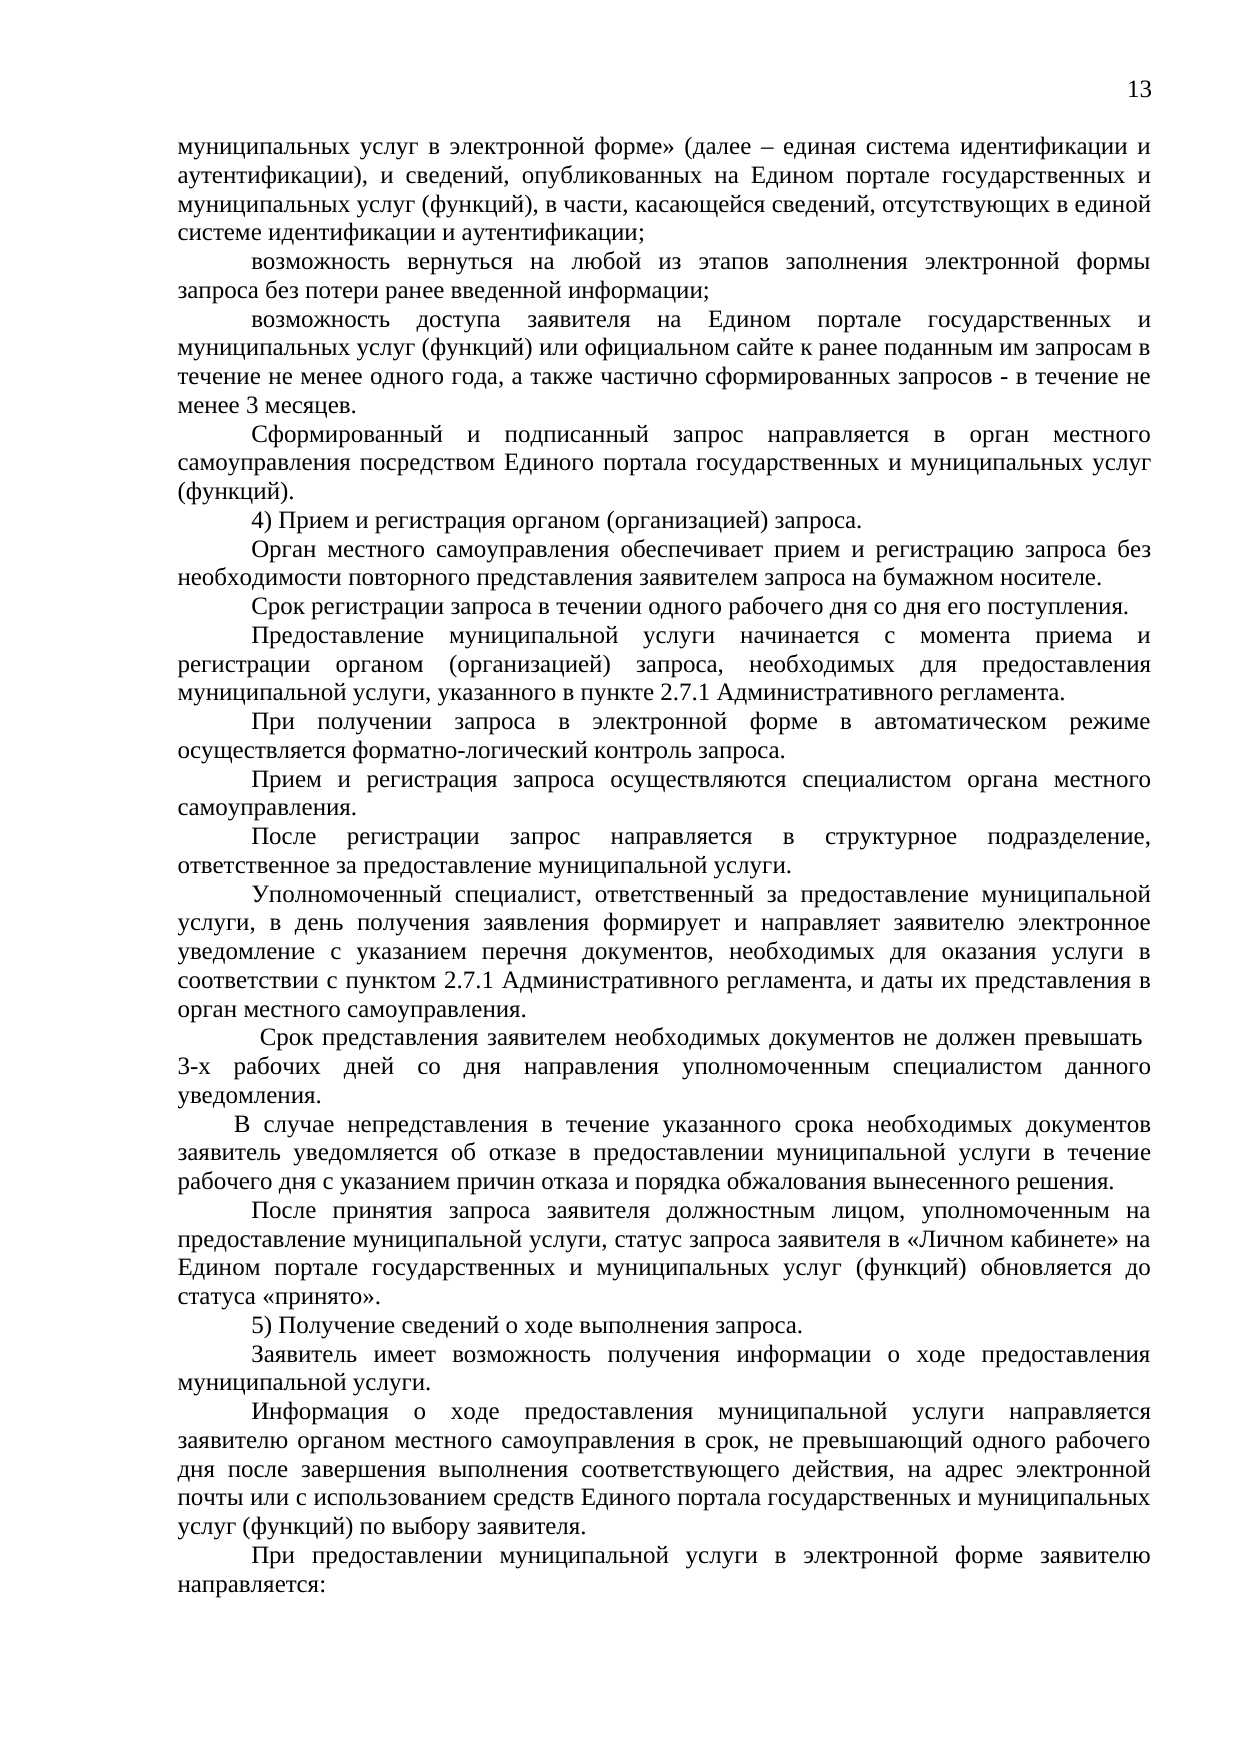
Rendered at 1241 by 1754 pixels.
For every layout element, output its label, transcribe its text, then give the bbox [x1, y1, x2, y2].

text 5) Получение сведений о ходе выполнения запроса. [177, 1310, 1152, 1339]
text Информация о ходе предоставления муниципальной услуги направляется заявителю органом местного самоуправления в срок, не превышающий одного рабочего дня после завершения выполнения соответствующего действия, на адрес электронной почты или с использованием средств Единого портала государственных и муниципальных услуг (функций) по выбору заявителя. [177, 1396, 1152, 1540]
text Предоставление муниципальной услуги начинается с момента приема и регистрации органом (организацией) запроса, необходимых для предоставления муниципальной услуги, указанного в пункте 2.7.1 Административного регламента. [177, 620, 1152, 706]
text Срок регистрации запроса в течении одного рабочего дня со дня его поступления. [177, 591, 1152, 620]
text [177, 131, 1152, 246]
text При получении запроса в электронной форме в автоматическом режиме осуществляется форматно-логический контроль запроса. [177, 706, 1152, 764]
text После регистрации запрос направляется в структурное подразделение, ответственное за предоставление муниципальной услуги. [177, 821, 1152, 879]
text После принятия запроса заявителя должностным лицом, уполномоченным на предоставление муниципальной услуги, статус запроса заявителя в «Личном кабинете» на Едином портале государственных и муниципальных услуг (функций) обновляется до статуса «принято». [177, 1195, 1152, 1310]
text Уполномоченный специалист, ответственный за предоставление муниципальной услуги, в день получения заявления формирует и направляет заявителю электронное уведомление с указанием перечня документов, необходимых для оказания услуги в соответствии с пунктом 2.7.1 Административного регламента, и даты их представления в орган местного самоуправления. [177, 879, 1152, 1022]
text Сформированный и подписанный запрос направляется в орган местного самоуправления посредством Единого портала государственных и муниципальных услуг (функций). [177, 419, 1152, 505]
text возможность вернуться на любой из этапов заполнения электронной формы запроса без потери ранее введенной информации; [177, 246, 1152, 304]
text возможность доступа заявителя на Едином портале государственных и муниципальных услуг (функций) или официальном сайте к ранее поданным им запросам в течение не менее одного года, а также частично сформированных запросов - в течение не менее 3 месяцев. [177, 304, 1152, 419]
text 4) Прием и регистрация органом (организацией) запроса. [177, 505, 1152, 534]
text При предоставлении муниципальной услуги в электронной форме заявителю направляется: [177, 1540, 1152, 1597]
text Срок представления заявителем необходимых документов не должен превышать 3-х рабочих дней со дня направления уполномоченным специалистом данного уведомления. [177, 1022, 1152, 1109]
text В случае непредставления в течение указанного срока необходимых документов заявитель уведомляется об отказе в предоставлении муниципальной услуги в течение рабочего дня с указанием причин отказа и порядка обжалования вынесенного решения. [177, 1109, 1152, 1195]
text Прием и регистрация запроса осуществляются специалистом органа местного самоуправления. [177, 764, 1152, 821]
text Орган местного самоуправления обеспечивает прием и регистрацию запроса без необходимости повторного представления заявителем запроса на бумажном носителе. [177, 534, 1152, 591]
text Заявитель имеет возможность получения информации о ходе предоставления муниципальной услуги. [177, 1339, 1152, 1396]
